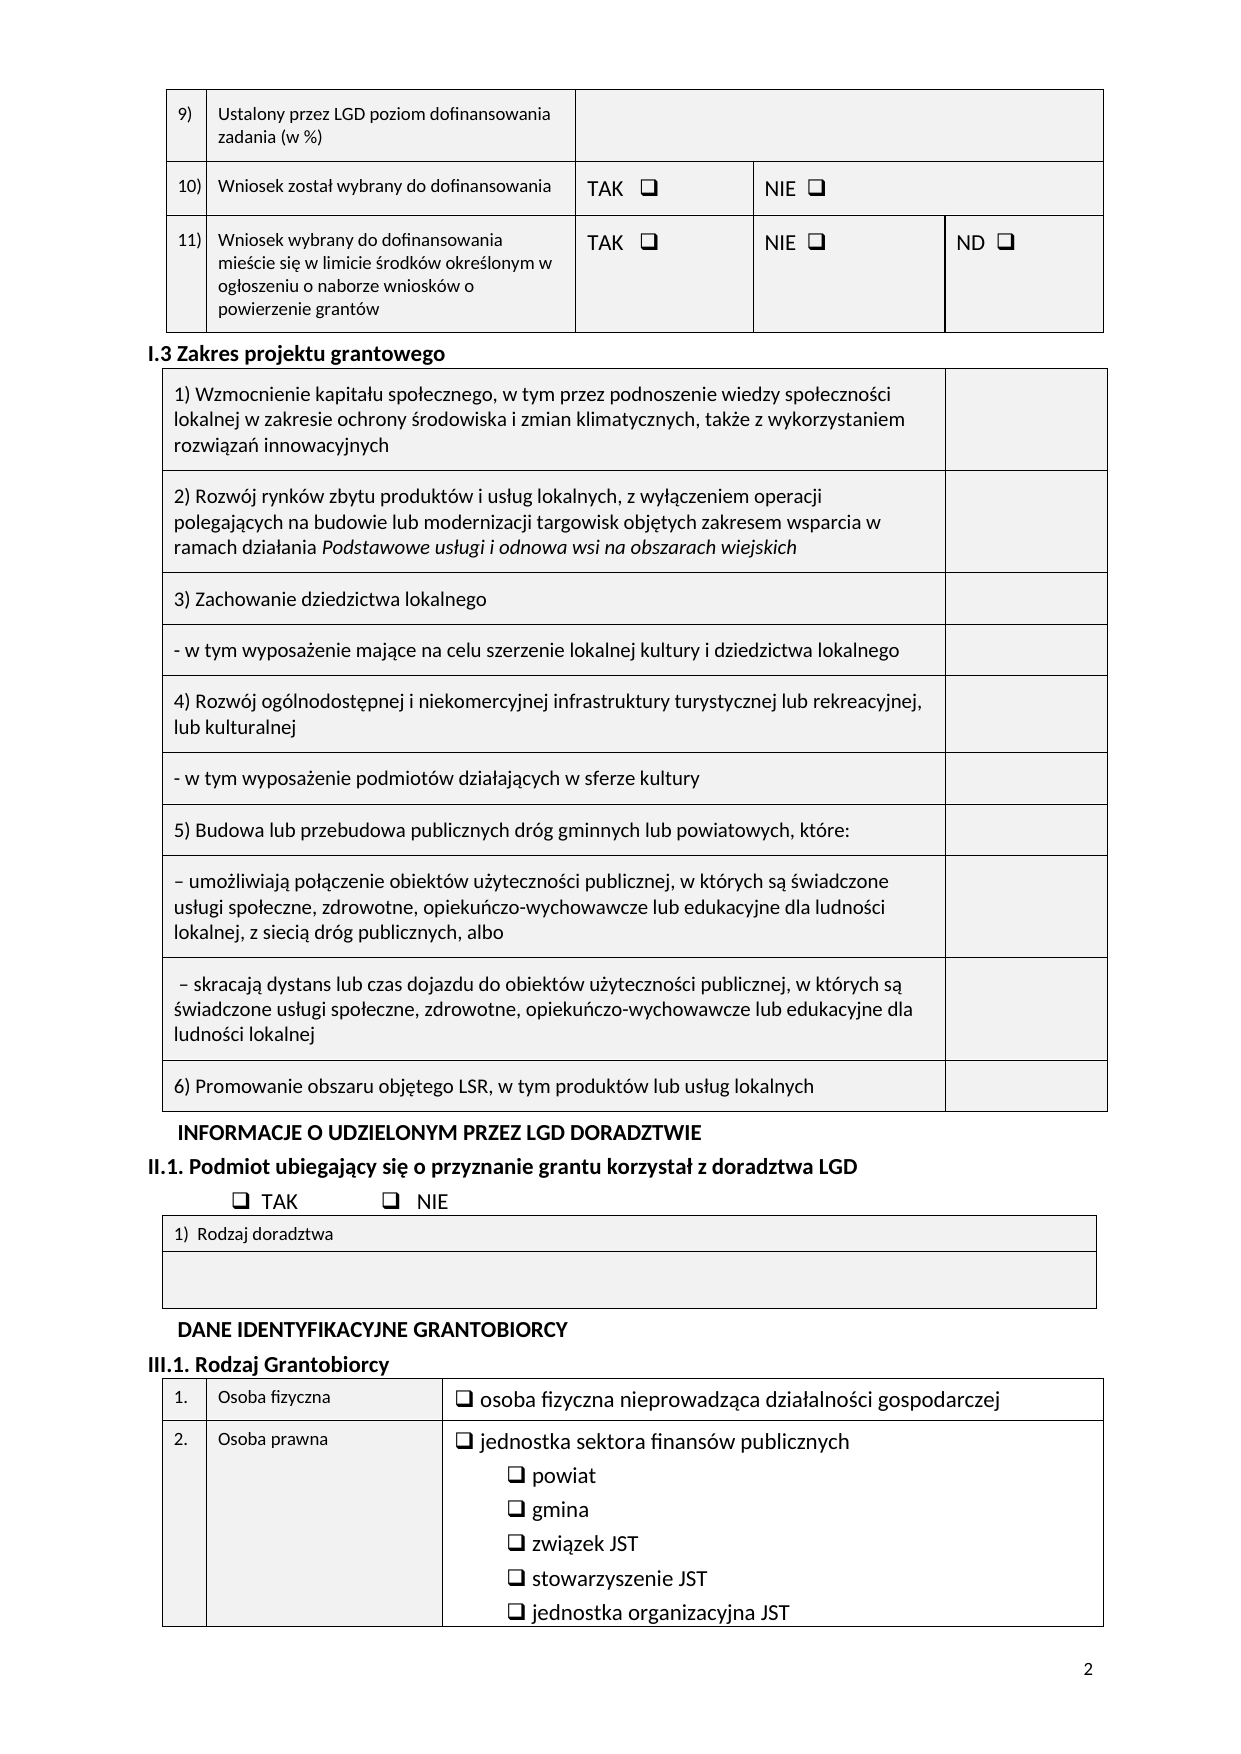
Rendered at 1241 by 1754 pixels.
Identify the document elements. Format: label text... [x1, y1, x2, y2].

text I.3 Zakres projektu grantowego [148, 339, 1092, 368]
table_cell [946, 805, 1107, 855]
table_header [163, 1379, 206, 1419]
table_cell NIE [754, 216, 944, 332]
table_cell - w tym wyposażenie mające na celu szerzenie lokalnej kultury i dziedzictwa lokalnego [163, 625, 945, 675]
table_cell - w tym wyposażenie podmiotów działających w sferze kultury [163, 753, 945, 803]
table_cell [443, 1421, 1103, 1626]
table_header osoba fizyczna nieprowadząca działalności gospodarczej [443, 1379, 1103, 1419]
table_cell [167, 216, 206, 332]
table_cell [163, 1421, 206, 1626]
table_cell – umożliwiają połączenie obiektów użyteczności publicznej, w których są świadczone usługi społeczne, zdrowotne, opiekuńczo-wychowawcze lub edukacyjne dla ludności lokalnej, z siecią dróg publicznych, albo [163, 856, 945, 957]
table_cell TAK [576, 162, 753, 214]
table_cell Osoba prawna [207, 1421, 442, 1626]
table_cell Wniosek wybrany do dofinansowania mieście się w limicie środków określonym w ogłoszeniu o naborze wniosków o powierzenie grantów [207, 216, 575, 332]
table_cell ND [946, 216, 1103, 332]
table_cell [576, 90, 1103, 161]
table_cell 2) Rozwój rynków zbytu produktów i usług lokalnych, z wyłączeniem operacji polegających na budowie lub modernizacji targowisk objętych zakresem wsparcia w ramach działania Podstawowe usługi i odnowa wsi na obszarach wiejskich [163, 471, 945, 572]
table_cell [946, 573, 1107, 624]
table_header Osoba fizyczna [207, 1379, 442, 1419]
table_cell [946, 471, 1107, 572]
text III.1. Rodzaj Grantobiorcy [148, 1350, 1092, 1378]
table_cell Wniosek został wybrany do dofinansowania [207, 162, 575, 214]
table_cell 3) Zachowanie dziedzictwa lokalnego [163, 573, 945, 624]
table_cell 6) Promowanie obszaru objętego LSR, w tym produktów lub usług lokalnych [163, 1061, 945, 1111]
table_cell [167, 90, 206, 161]
text DANE IDENTYFIKACYJNE GRANTOBIORCY [177, 1316, 1092, 1344]
table_cell – skracają dystans lub czas dojazdu do obiektów użyteczności publicznej, w których są świadczone usługi społeczne, zdrowotne, opiekuńczo-wychowawcze lub edukacyjne dla ludności lokalnej [163, 958, 945, 1059]
table_cell [946, 958, 1107, 1059]
table_cell [946, 753, 1107, 803]
table_header [946, 369, 1107, 470]
table_header 1) Rodzaj doradztwa [163, 1216, 1096, 1251]
table_cell [946, 856, 1107, 957]
table_cell [163, 1252, 1096, 1308]
table_cell [167, 162, 206, 214]
table_cell 4) Rozwój ogólnodostępnej i niekomercyjnej infrastruktury turystycznej lub rekreacyjnej, lub kulturalnej [163, 676, 945, 752]
text INFORMACJE O UDZIELONYM PRZEZ LGD DORADZTWIE [177, 1118, 1092, 1146]
text II.1. Podmiot ubiegający się o przyznanie grantu korzystał z doradztwa LGD [148, 1152, 1092, 1181]
text TAK NIE [148, 1187, 1092, 1215]
table_cell TAK [576, 216, 753, 332]
table_cell [946, 676, 1107, 752]
table_cell [946, 1061, 1107, 1111]
table_header 1) Wzmocnienie kapitału społecznego, w tym przez podnoszenie wiedzy społeczności lokalnej w zakresie ochrony środowiska i zmian klimatycznych, także z wykorzystaniem rozwiązań innowacyjnych [163, 369, 945, 470]
table_cell Ustalony przez LGD poziom dofinansowania zadania (w %) [207, 90, 575, 161]
table_cell NIE [754, 162, 1103, 214]
table_cell 5) Budowa lub przebudowa publicznych dróg gminnych lub powiatowych, które: [163, 805, 945, 855]
table_cell [946, 625, 1107, 675]
